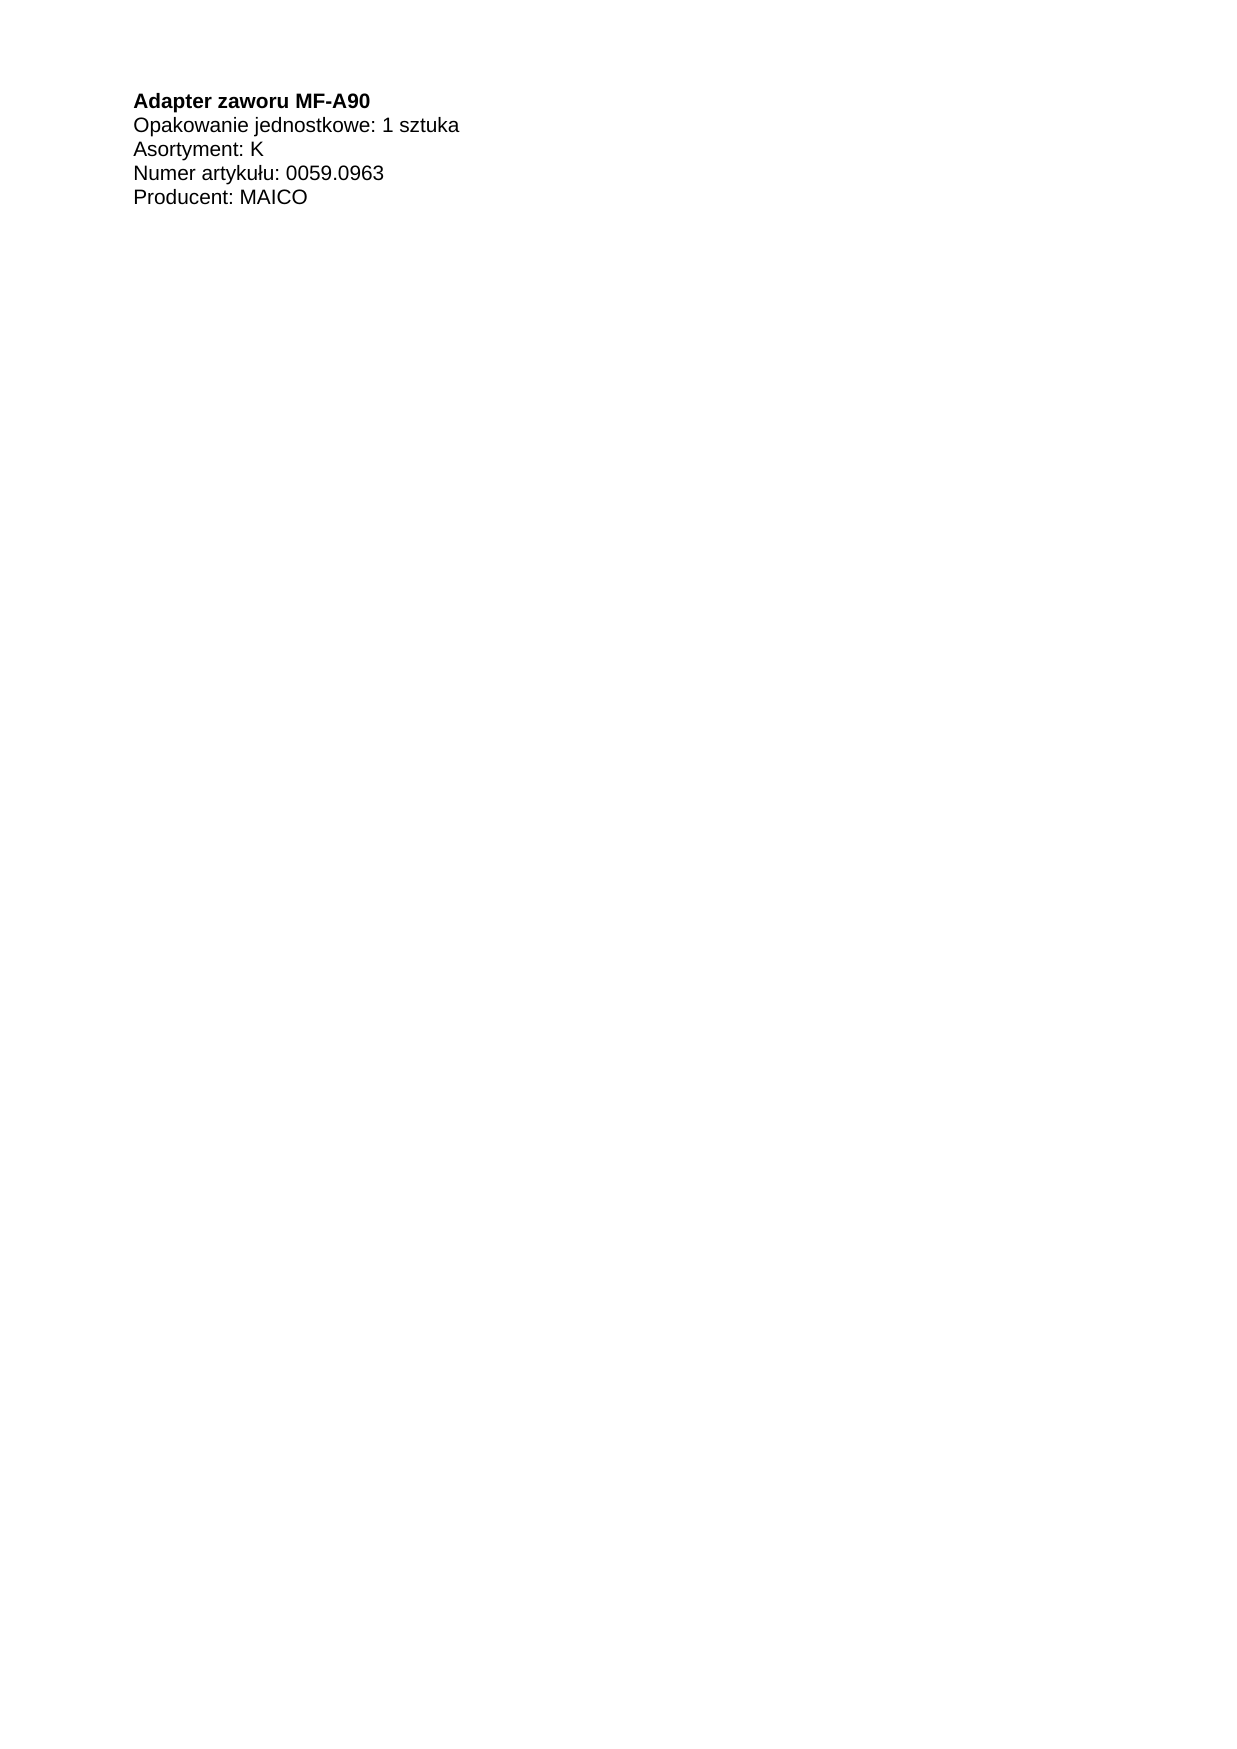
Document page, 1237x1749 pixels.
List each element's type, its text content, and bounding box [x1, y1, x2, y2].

text Adapter zaworu MF-A90Opakowanie jednostkowe: 1 sztukaAsortyment: K Numer artykułu: 0059.0963Producent: MAICO [133, 89, 1148, 208]
